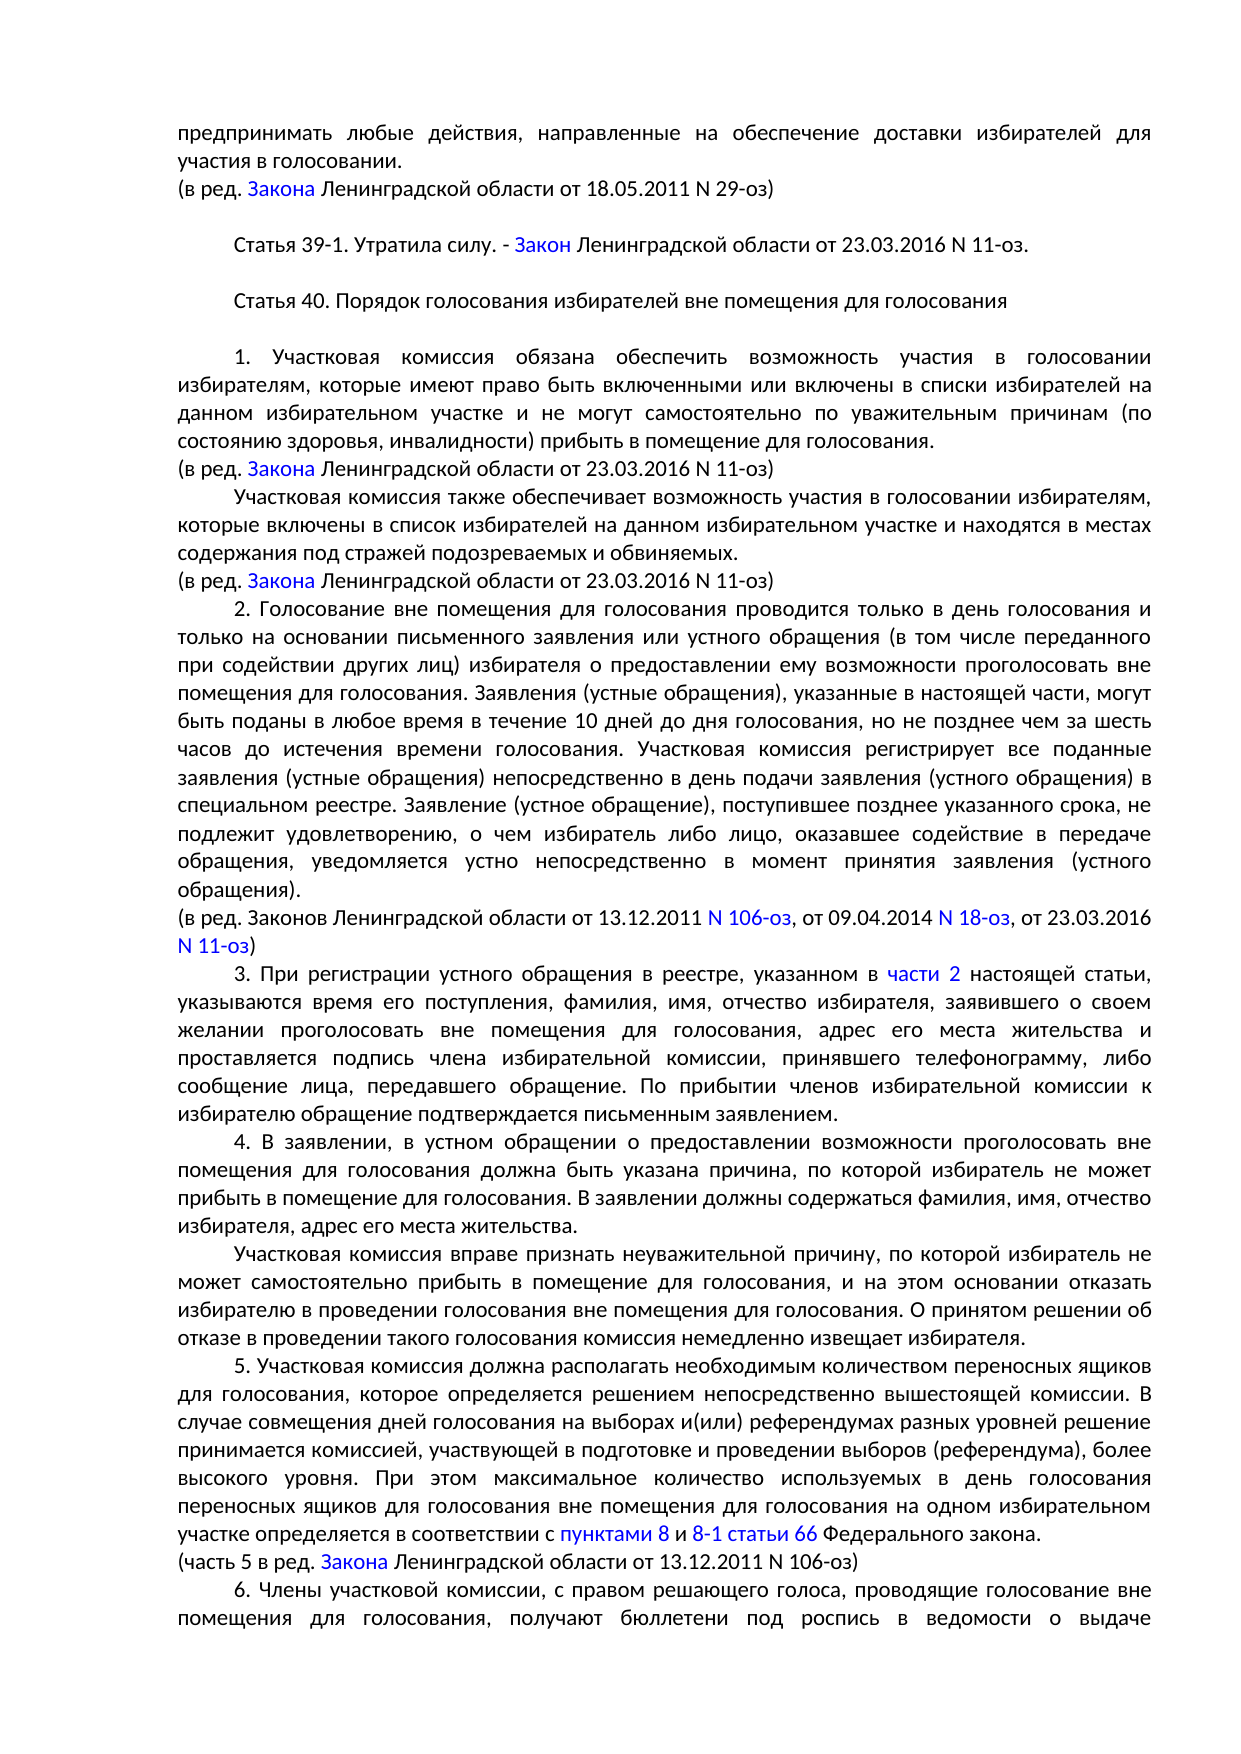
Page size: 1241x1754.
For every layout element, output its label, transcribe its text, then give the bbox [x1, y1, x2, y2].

text Статья 39-1. Утратила силу. - Закон Ленинградской области от 23.03.2016 N 11-оз. [177, 230, 1152, 258]
text 5. Участковая комиссия должна располагать необходимым количеством переносных ящиков для голосования, которое определяется решением непосредственно вышестоящей комиссии. В случае совмещения дней голосования на выборах и(или) референдумах разных уровней решение принимается комиссией, участвующей в подготовке и проведении выборов (референдума), более высокого уровня. При этом максимальное количество используемых в день голосования переносных ящиков для голосования вне помещения для голосования на одном избирательном участке определяется в соответствии с пунктами 8 и 8-1 статьи 66 Федерального закона. [177, 1351, 1152, 1547]
text 2. Голосование вне помещения для голосования проводится только в день голосования и только на основании письменного заявления или устного обращения (в том числе переданного при содействии других лиц) избирателя о предоставлении ему возможности проголосовать вне помещения для голосования. Заявления (устные обращения), указанные в настоящей части, могут быть поданы в любое время в течение 10 дней до дня голосования, но не позднее чем за шесть часов до истечения времени голосования. Участковая комиссия регистрирует все поданные заявления (устные обращения) непосредственно в день подачи заявления (устного обращения) в специальном реестре. Заявление (устное обращение), поступившее позднее указанного срока, не подлежит удовлетворению, о чем избиратель либо лицо, оказавшее содействие в передаче обращения, уведомляется устно непосредственно в момент принятия заявления (устного обращения). [177, 594, 1152, 903]
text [177, 1575, 1152, 1631]
text (в ред. Закона Ленинградской области от 23.03.2016 N 11-оз) [177, 454, 1152, 482]
text (в ред. Закона Ленинградской области от 18.05.2011 N 29-оз) [177, 174, 1152, 202]
text 4. В заявлении, в устном обращении о предоставлении возможности проголосовать вне помещения для голосования должна быть указана причина, по которой избиратель не может прибыть в помещение для голосования. В заявлении должны содержаться фамилия, имя, отчество избирателя, адрес его места жительства. [177, 1127, 1152, 1239]
text (в ред. Законов Ленинградской области от 13.12.2011 N 106-оз, от 09.04.2014 N 18-оз, от 23.03.2016 N 11-оз) [177, 903, 1152, 959]
text Участковая комиссия вправе признать неуважительной причину, по которой избиратель не может самостоятельно прибыть в помещение для голосования, и на этом основании отказать избирателю в проведении голосования вне помещения для голосования. О принятом решении об отказе в проведении такого голосования комиссия немедленно извещает избирателя. [177, 1239, 1152, 1351]
text Статья 40. Порядок голосования избирателей вне помещения для голосования [177, 286, 1152, 314]
text (в ред. Закона Ленинградской области от 23.03.2016 N 11-оз) [177, 566, 1152, 594]
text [177, 118, 1152, 174]
text 3. При регистрации устного обращения в реестре, указанном в части 2 настоящей статьи, указываются время его поступления, фамилия, имя, отчество избирателя, заявившего о своем желании проголосовать вне помещения для голосования, адрес его места жительства и проставляется подпись члена избирательной комиссии, принявшего телефонограмму, либо сообщение лица, передавшего обращение. По прибытии членов избирательной комиссии к избирателю обращение подтверждается письменным заявлением. [177, 959, 1152, 1127]
text Участковая комиссия также обеспечивает возможность участия в голосовании избирателям, которые включены в список избирателей на данном избирательном участке и находятся в местах содержания под стражей подозреваемых и обвиняемых. [177, 482, 1152, 566]
text 1. Участковая комиссия обязана обеспечить возможность участия в голосовании избирателям, которые имеют право быть включенными или включены в списки избирателей на данном избирательном участке и не могут самостоятельно по уважительным причинам (по состоянию здоровья, инвалидности) прибыть в помещение для голосования. [177, 342, 1152, 454]
text (часть 5 в ред. Закона Ленинградской области от 13.12.2011 N 106-оз) [177, 1547, 1152, 1575]
